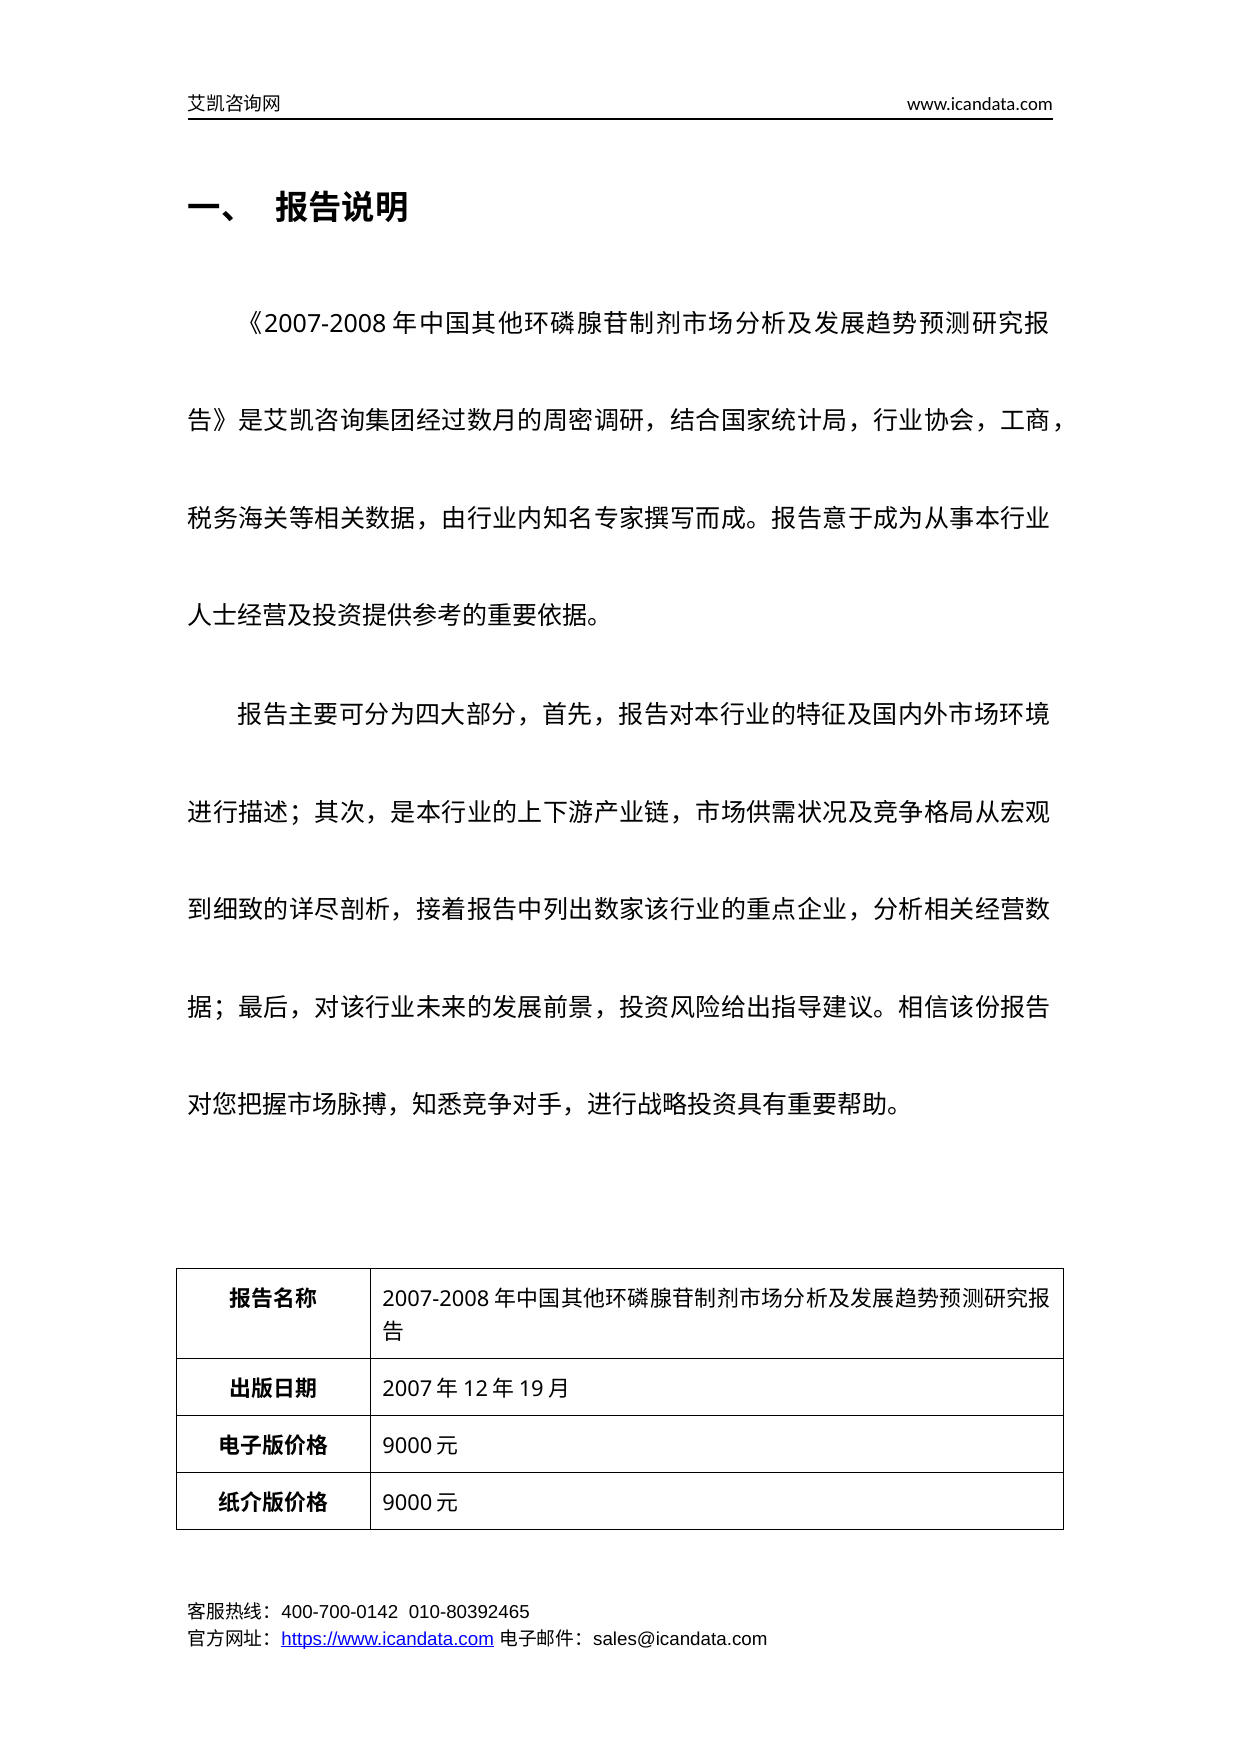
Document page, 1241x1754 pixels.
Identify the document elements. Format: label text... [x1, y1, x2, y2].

subtitle 报告说明 [187, 172, 1053, 237]
table_cell 2007年12年19月 [371, 1359, 1063, 1415]
table_cell 9000元 [371, 1473, 1063, 1529]
text 《2007-2008年中国其他环磷腺苷制剂市场分析及发展趋势预测研究报告》是艾凯咨询集团经过数月的周密调研，结合国家统计局，行业协会，工商，税务海关等相关数据，由行业内知名专家撰写而成。报告意于成为从事本行业人士经营及投资提供参考的重要依据。 [187, 289, 1053, 646]
table_cell 电子版价格 [177, 1416, 370, 1472]
table_header 报告名称 [177, 1269, 370, 1358]
table_header 2007-2008年中国其他环磷腺苷制剂市场分析及发展趋势预测研究报告 [371, 1269, 1063, 1358]
table_cell 出版日期 [177, 1359, 370, 1415]
table_cell 纸介版价格 [177, 1473, 370, 1529]
text 报告主要可分为四大部分，首先，报告对本行业的特征及国内外市场环境进行描述；其次，是本行业的上下游产业链，市场供需状况及竞争格局从宏观到细致的详尽剖析，接着报告中列出数家该行业的重点企业，分析相关经营数据；最后，对该行业未来的发展前景，投资风险给出指导建议。相信该份报告对您把握市场脉搏，知悉竞争对手，进行战略投资具有重要帮助。 [187, 681, 1053, 1136]
table_cell 9000元 [371, 1416, 1063, 1472]
